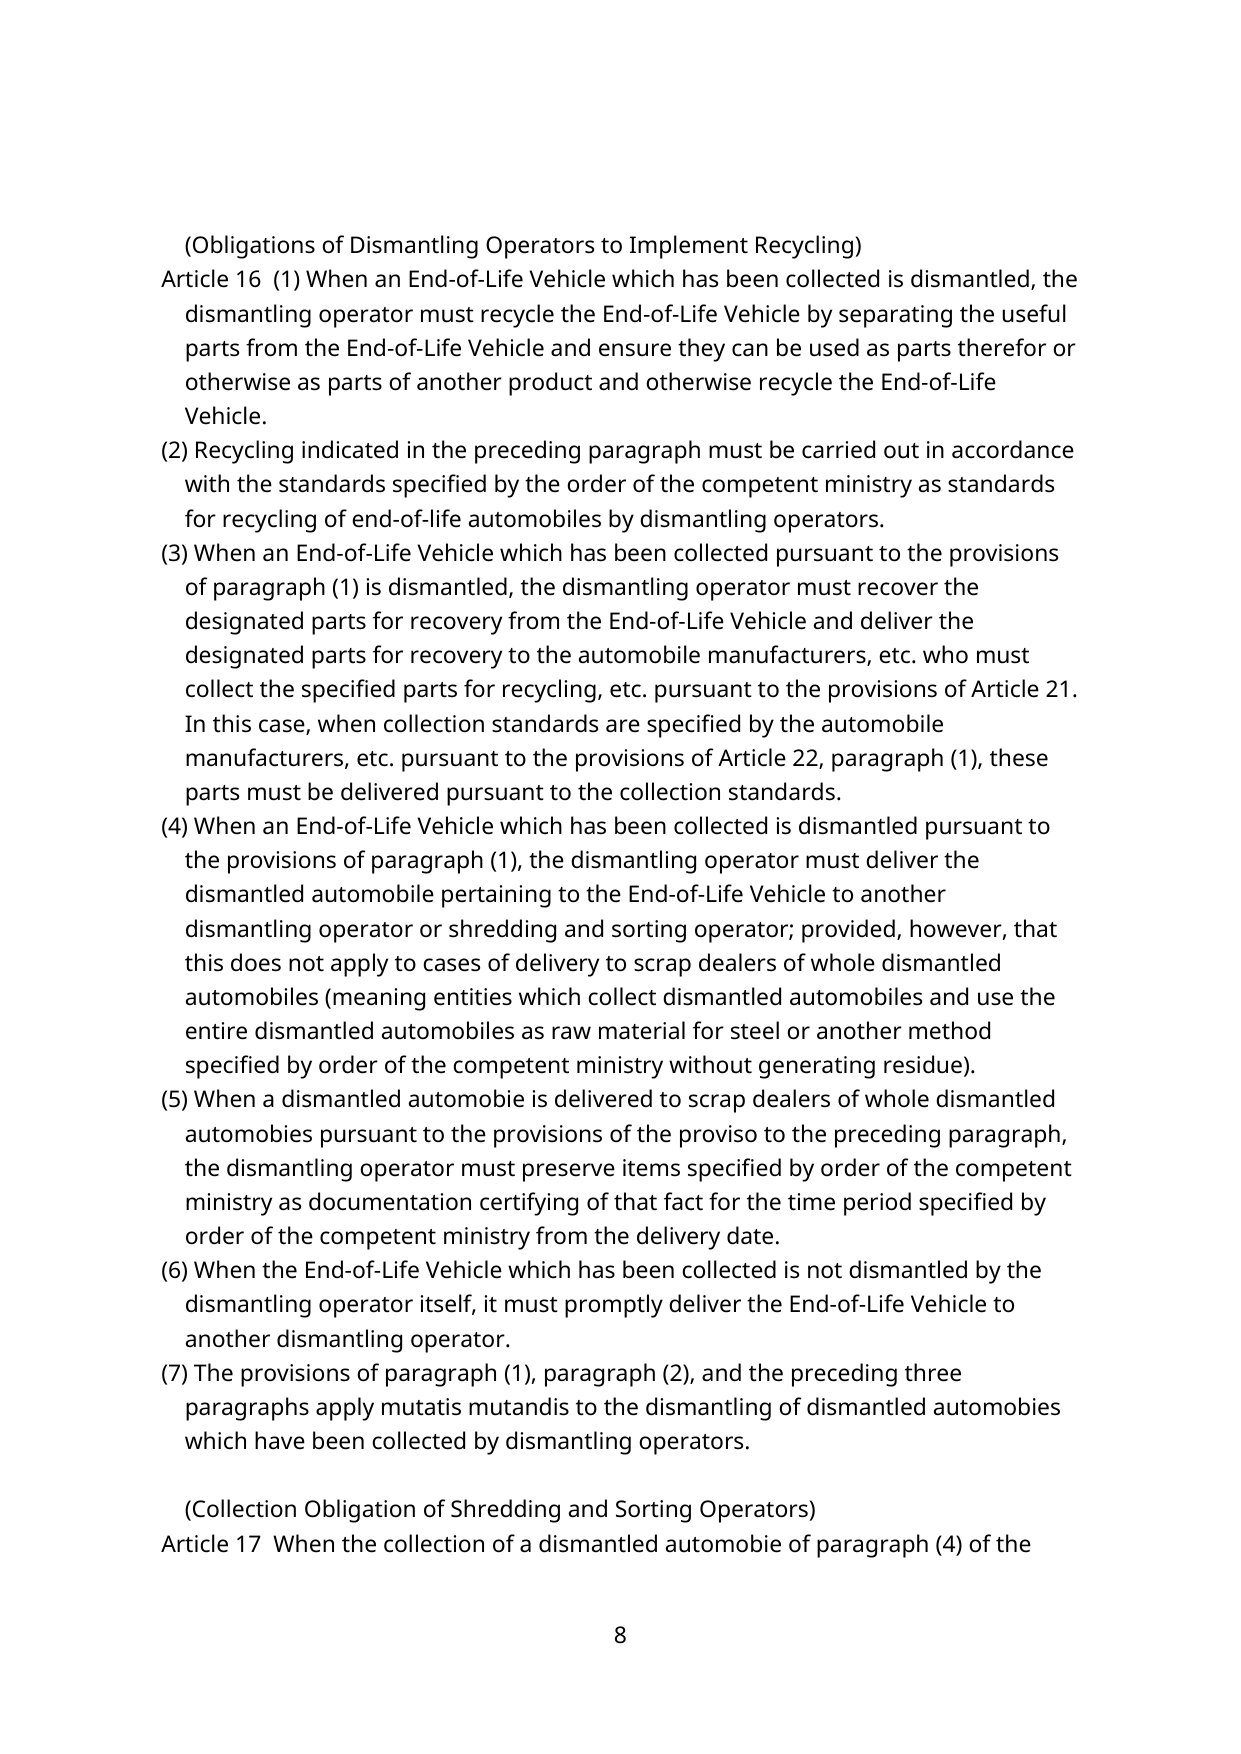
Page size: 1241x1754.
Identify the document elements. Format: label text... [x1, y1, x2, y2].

text (2) Recycling indicated in the preceding paragraph must be carried out in accordance with the standards specified by the order of the competent ministry as standards for recycling of end-of-life automobiles by dismantling operators. [161, 433, 1079, 535]
text (6) When the End-of-Life Vehicle which has been collected is not dismantled by the dismantling operator itself, it must promptly deliver the End-of-Life Vehicle to another dismantling operator. [161, 1253, 1079, 1355]
text (Collection Obligation of Shredding and Sorting Operators) [184, 1492, 1079, 1526]
text (3) When an End-of-Life Vehicle which has been collected pursuant to the provisions of paragraph (1) is dismantled, the dismantling operator must recover the designated parts for recovery from the End-of-Life Vehicle and deliver the designated parts for recovery to the automobile manufacturers, etc. who must collect the specified parts for recycling, etc. pursuant to the provisions of Article 21. In this case, when collection standards are specified by the automobile manufacturers, etc. pursuant to the provisions of Article 22, paragraph (1), these parts must be delivered pursuant to the collection standards. [161, 535, 1079, 809]
text (7) The provisions of paragraph (1), paragraph (2), and the preceding three paragraphs apply mutatis mutandis to the dismantling of dismantled automobies which have been collected by dismantling operators. [161, 1355, 1079, 1458]
text (4) When an End-of-Life Vehicle which has been collected is dismantled pursuant to the provisions of paragraph (1), the dismantling operator must deliver the dismantled automobile pertaining to the End-of-Life Vehicle to another dismantling operator or shredding and sorting operator; provided, however, that this does not apply to cases of delivery to scrap dealers of whole dismantled automobiles (meaning entities which collect dismantled automobiles and use the entire dismantled automobiles as raw material for steel or another method specified by order of the competent ministry without generating residue). [161, 809, 1079, 1082]
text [161, 1526, 1079, 1560]
text (Obligations of Dismantling Operators to Implement Recycling) [184, 228, 1079, 262]
text Article 16 (1) When an End-of-Life Vehicle which has been collected is dismantled, the dismantling operator must recycle the End-of-Life Vehicle by separating the useful parts from the End-of-Life Vehicle and ensure they can be used as parts therefor or otherwise as parts of another product and otherwise recycle the End-of-Life Vehicle. [161, 262, 1079, 433]
text (5) When a dismantled automobie is delivered to scrap dealers of whole dismantled automobies pursuant to the provisions of the proviso to the preceding paragraph, the dismantling operator must preserve items specified by order of the competent ministry as documentation certifying of that fact for the time period specified by order of the competent ministry from the delivery date. [161, 1082, 1079, 1253]
